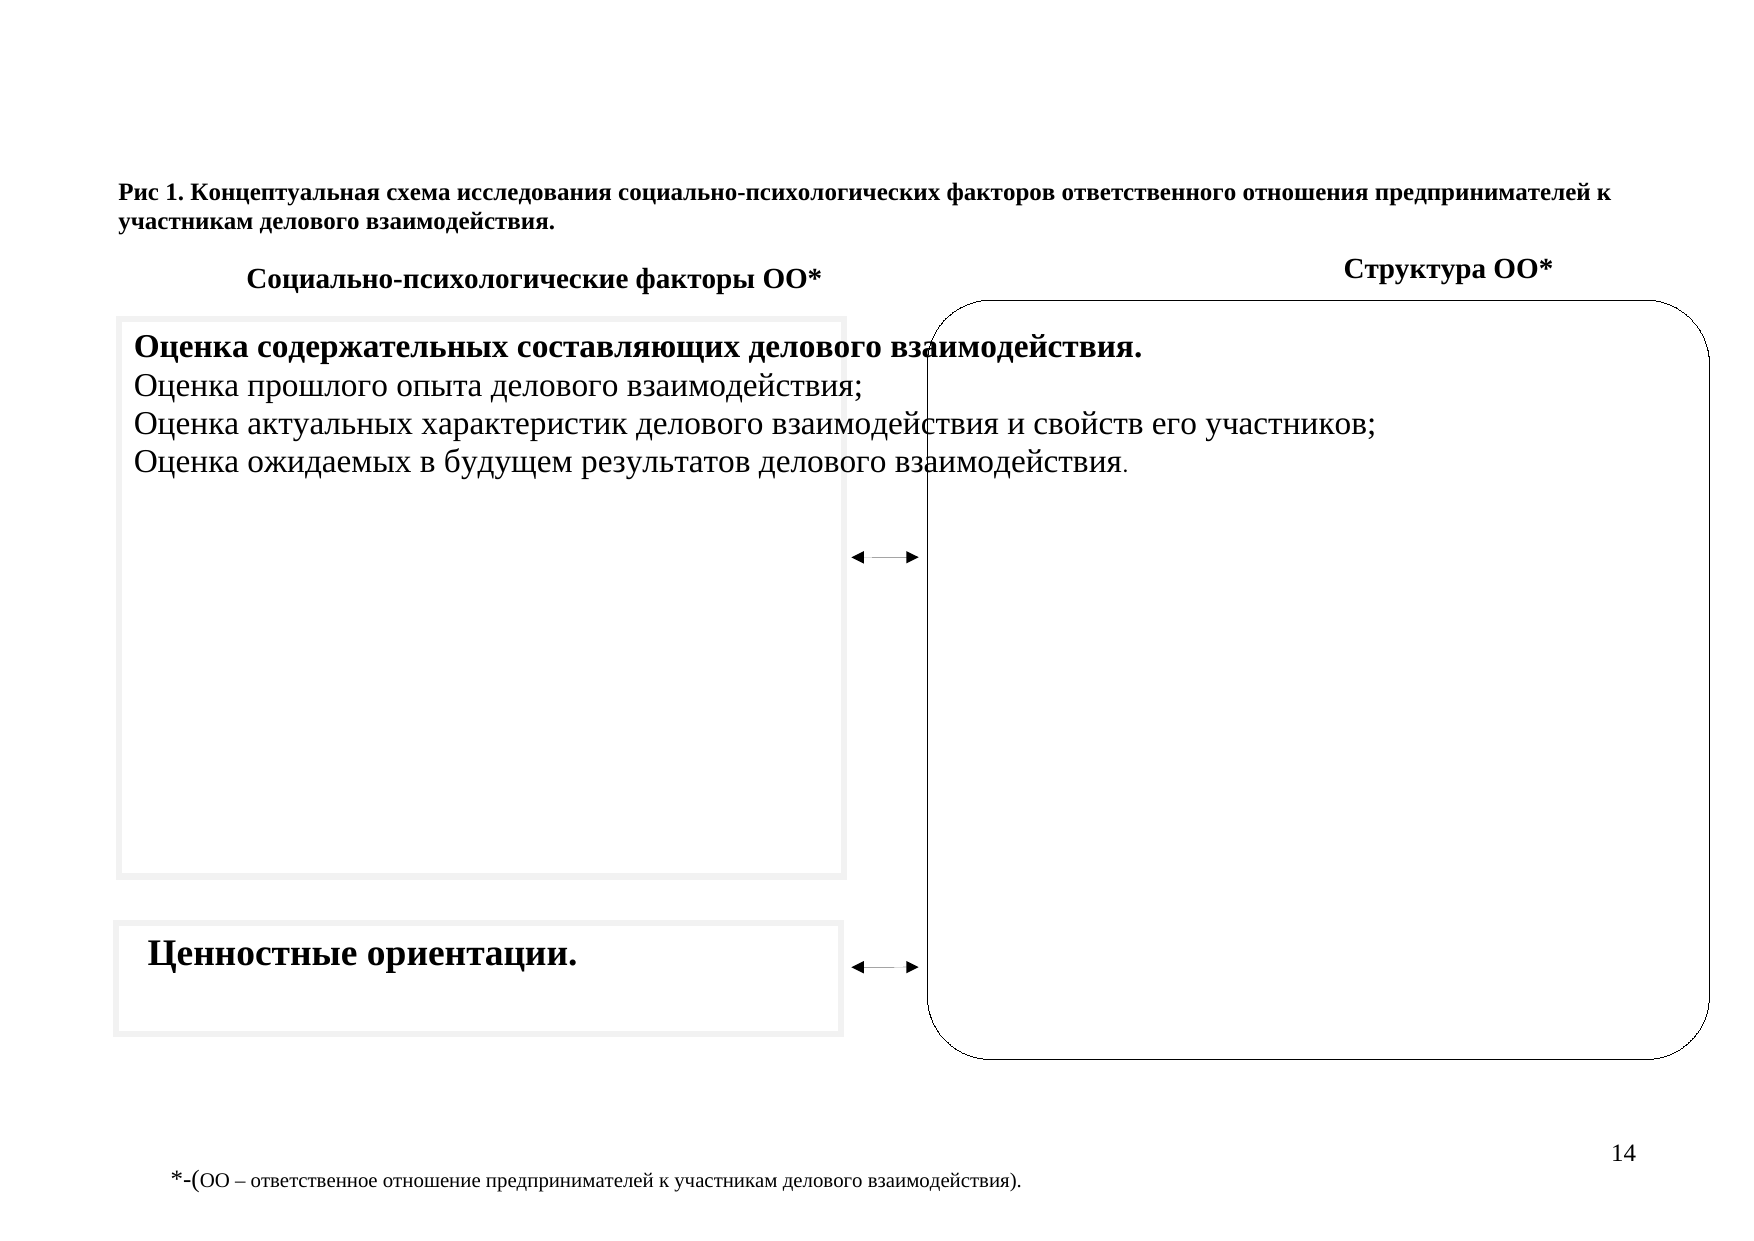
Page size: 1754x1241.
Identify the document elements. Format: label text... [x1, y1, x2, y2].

text Рис 1. Концептуальная схема исследования социально-психологических факторов ответственного отношения предпринимателей к участникам делового взаимодействия. [118, 177, 1636, 235]
